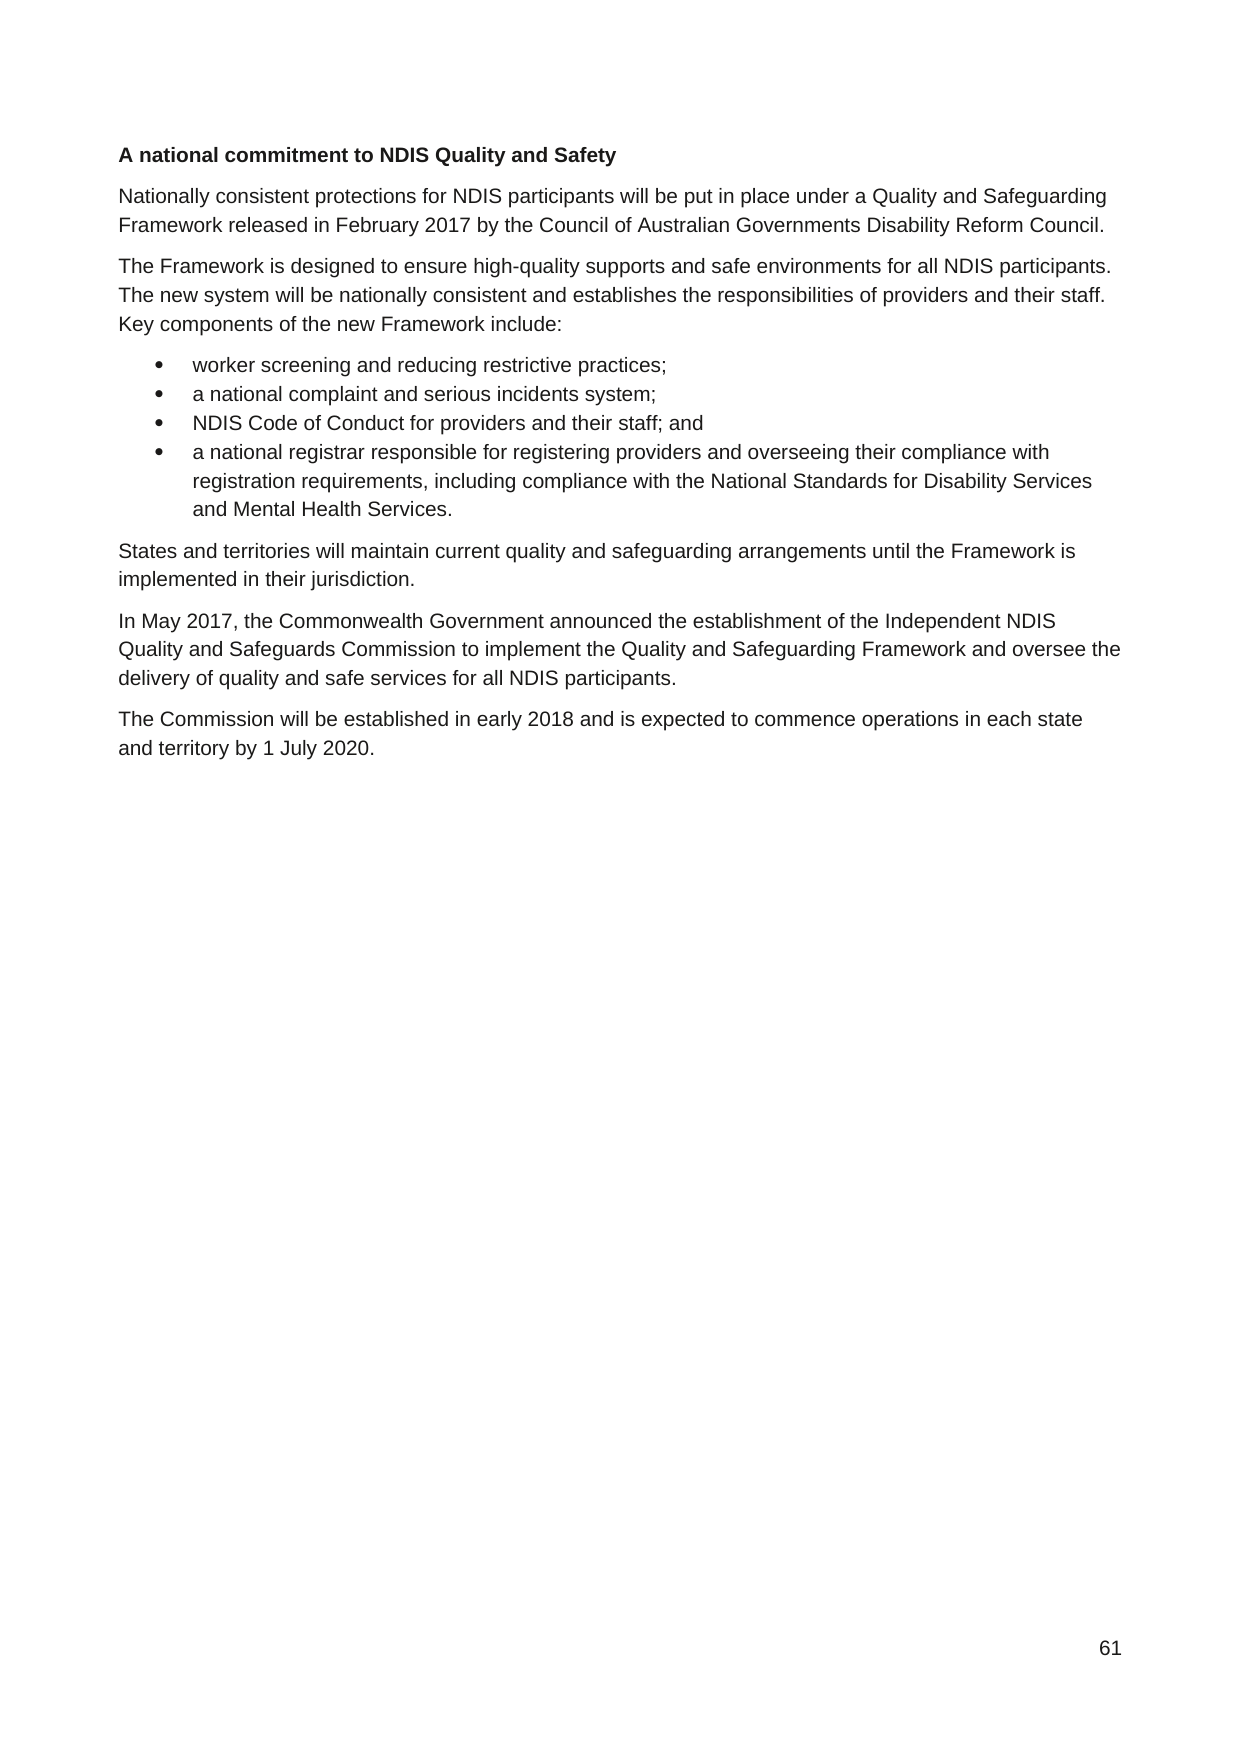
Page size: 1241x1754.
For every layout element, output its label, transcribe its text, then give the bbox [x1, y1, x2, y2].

text The Framework is designed to ensure high-quality supports and safe environments for all NDIS participants. The new system will be nationally consistent and establishes the responsibilities of providers and their staff. Key components of the new Framework include: [118, 254, 1122, 336]
list worker screening and reducing restrictive practices; [155, 353, 1122, 377]
list NDIS Code of Conduct for providers and their staff; and [155, 411, 1122, 435]
list a national complaint and serious incidents system; [155, 382, 1122, 406]
text In May 2017, the Commonwealth Government announced the establishment of the Independent NDIS Quality and Safeguards Commission to implement the Quality and Safeguarding Framework and oversee the delivery of quality and safe services for all NDIS participants. [118, 608, 1122, 690]
list a national registrar responsible for registering providers and overseeing their compliance with registration requirements, including compliance with the National Standards for Disability Services and Mental Health Services. [155, 440, 1122, 521]
text States and territories will maintain current quality and safeguarding arrangements until the Framework is implemented in their jurisdiction. [118, 538, 1122, 591]
subtitle A national commitment to NDIS Quality and Safety [118, 143, 1122, 167]
text The Commission will be established in early 2018 and is expected to commence operations in each state and territory by 1 July 2020. [118, 707, 1122, 760]
text Nationally consistent protections for NDIS participants will be put in place under a Quality and Safeguarding Framework released in February 2017 by the Council of Australian Governments Disability Reform Council. [118, 184, 1122, 237]
